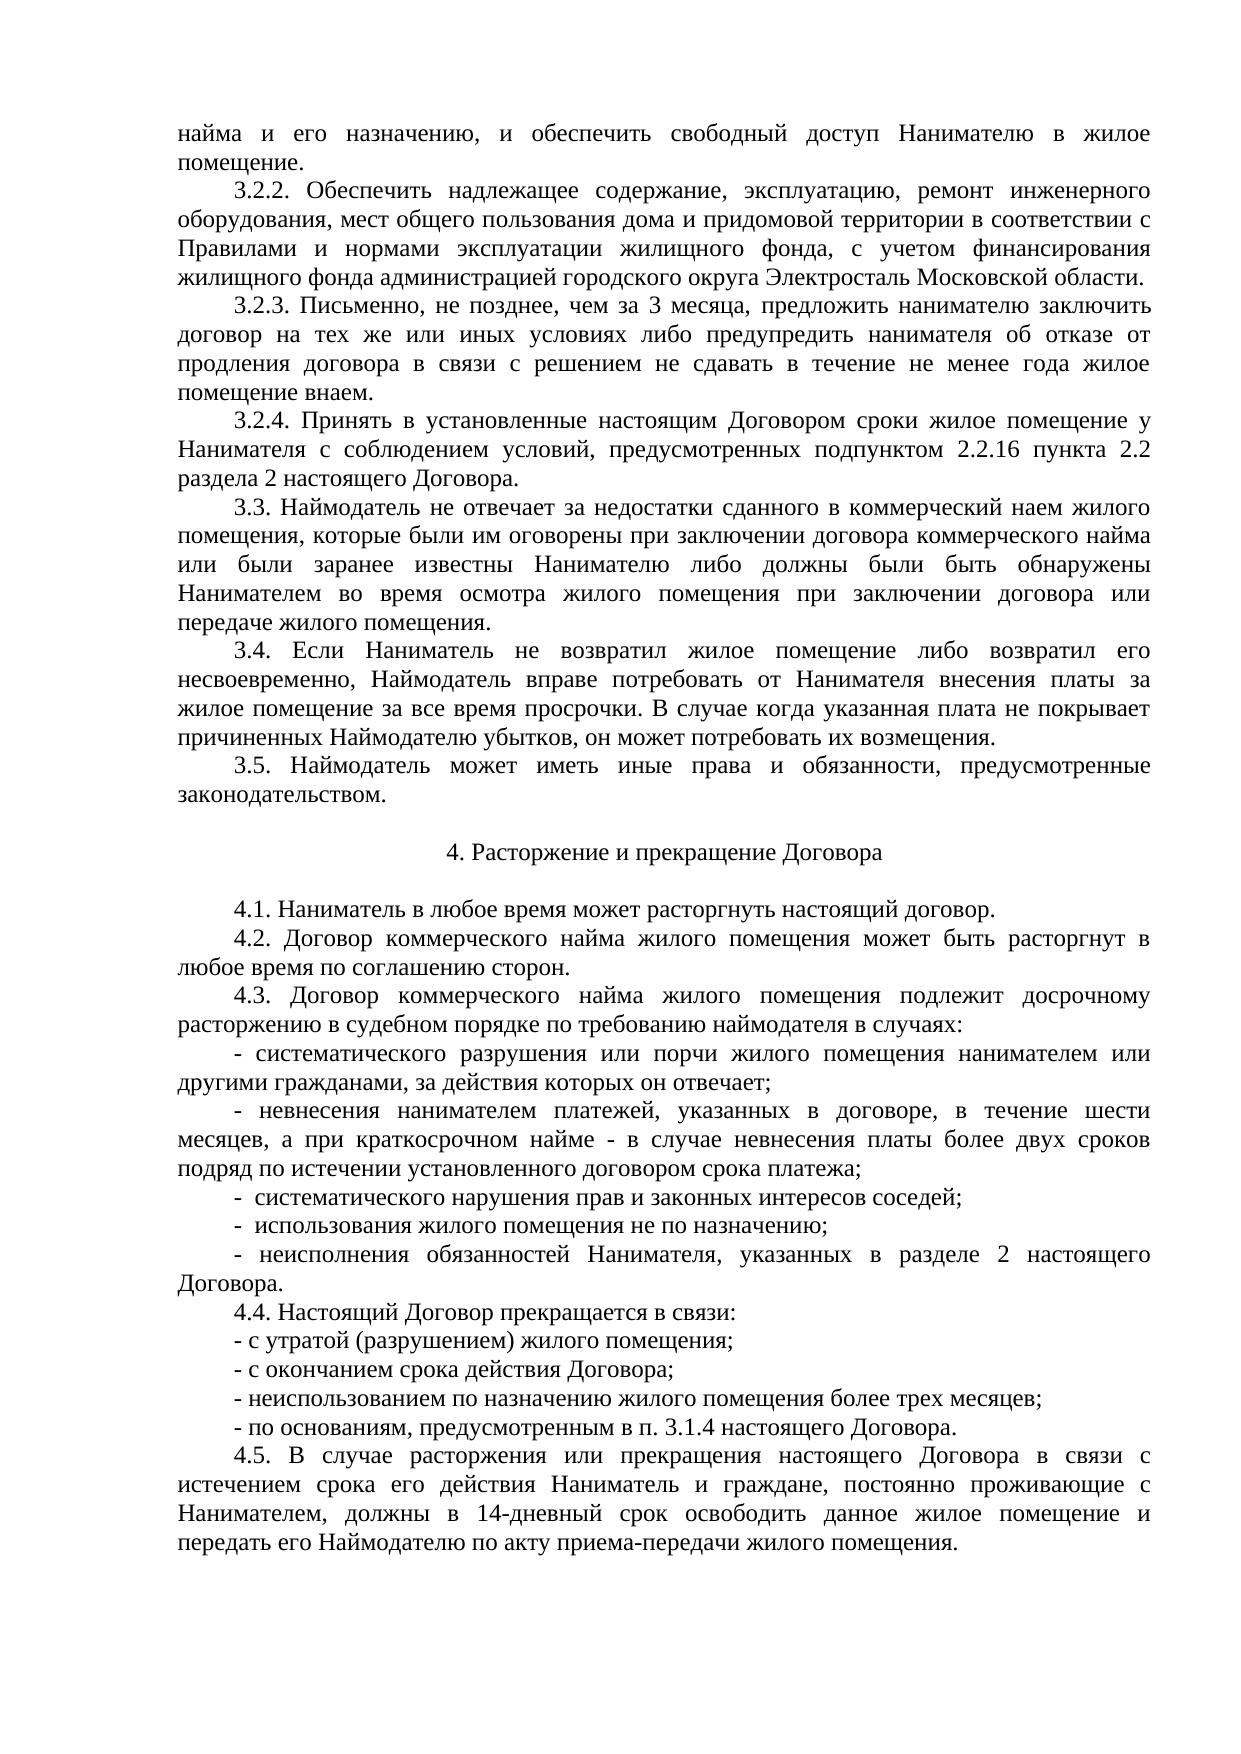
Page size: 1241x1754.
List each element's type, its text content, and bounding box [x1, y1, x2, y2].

text - с утратой (разрушением) жилого помещения; [177, 1326, 1152, 1354]
text 4.2. Договор коммерческого найма жилого помещения может быть расторгнут в любое время по соглашению сторон. [177, 923, 1152, 981]
text 3.2.3. Письменно, не позднее, чем за 3 месяца, предложить нанимателю заключить договор на тех же или иных условиях либо предупредить нанимателя об отказе от продления договора в связи с решением не сдавать в течение не менее года жилое помещение внаем. [177, 291, 1152, 406]
text 3.3. Наймодатель не отвечает за недостатки сданного в коммерческий наем жилого помещения, которые были им оговорены при заключении договора коммерческого найма или были заранее известны Нанимателю либо должны были быть обнаружены Нанимателем во время осмотра жилого помещения при заключении договора или передаче жилого помещения. [177, 492, 1152, 636]
text 4.4. Настоящий Договор прекращается в связи: [177, 1297, 1152, 1326]
text 3.2.2. Обеспечить надлежащее содержание, эксплуатацию, ремонт инженерного оборудования, мест общего пользования дома и придомовой территории в соответствии с Правилами и нормами эксплуатации жилищного фонда, с учетом финансирования жилищного фонда администрацией городского округа Электросталь Московской области. [177, 176, 1152, 291]
text - невнесения нанимателем платежей, указанных в договоре, в течение шести месяцев, а при краткосрочном найме - в случае невнесения платы более двух сроков подряд по истечении установленного договором срока платежа; [177, 1096, 1152, 1182]
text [177, 118, 1152, 176]
text 3.2.4. Принять в установленные настоящим Договором сроки жилое помещение у Нанимателя с соблюдением условий, предусмотренных подпунктом 2.2.16 пункта 2.2 раздела 2 настоящего Договора. [177, 406, 1152, 492]
text 3.5. Наймодатель может иметь иные права и обязанности, предусмотренные законодательством. [177, 751, 1152, 808]
text - по основаниям, предусмотренным в п. 3.1.4 настоящего Договора. [177, 1412, 1152, 1441]
text 4.1. Наниматель в любое время может расторгнуть настоящий договор. [177, 894, 1152, 923]
text 4. Расторжение и прекращение Договора [177, 837, 1152, 866]
text 4.3. Договор коммерческого найма жилого помещения подлежит досрочному расторжению в судебном порядке по требованию наймодателя в случаях: [177, 981, 1152, 1038]
text - систематического разрушения или порчи жилого помещения нанимателем или другими гражданами, за действия которых он отвечает; [177, 1038, 1152, 1096]
text - неиспользованием по назначению жилого помещения более трех месяцев; [177, 1383, 1152, 1412]
text 3.4. Если Наниматель не возвратил жилое помещение либо возвратил его несвоевременно, Наймодатель вправе потребовать от Нанимателя внесения платы за жилое помещение за все время просрочки. В случае когда указанная плата не покрывает причиненных Наймодателю убытков, он может потребовать их возмещения. [177, 636, 1152, 751]
text - неисполнения обязанностей Нанимателя, указанных в разделе 2 настоящего Договора. [177, 1239, 1152, 1297]
text - использования жилого помещения не по назначению; [177, 1211, 1152, 1239]
text 4.5. В случае расторжения или прекращения настоящего Договора в связи с истечением срока его действия Наниматель и граждане, постоянно проживающие с Нанимателем, должны в 14-дневный срок освободить данное жилое помещение и передать его Наймодателю по акту приема-передачи жилого помещения. [177, 1441, 1152, 1556]
text - с окончанием срока действия Договора; [177, 1354, 1152, 1383]
text - систематического нарушения прав и законных интересов соседей; [177, 1182, 1152, 1211]
